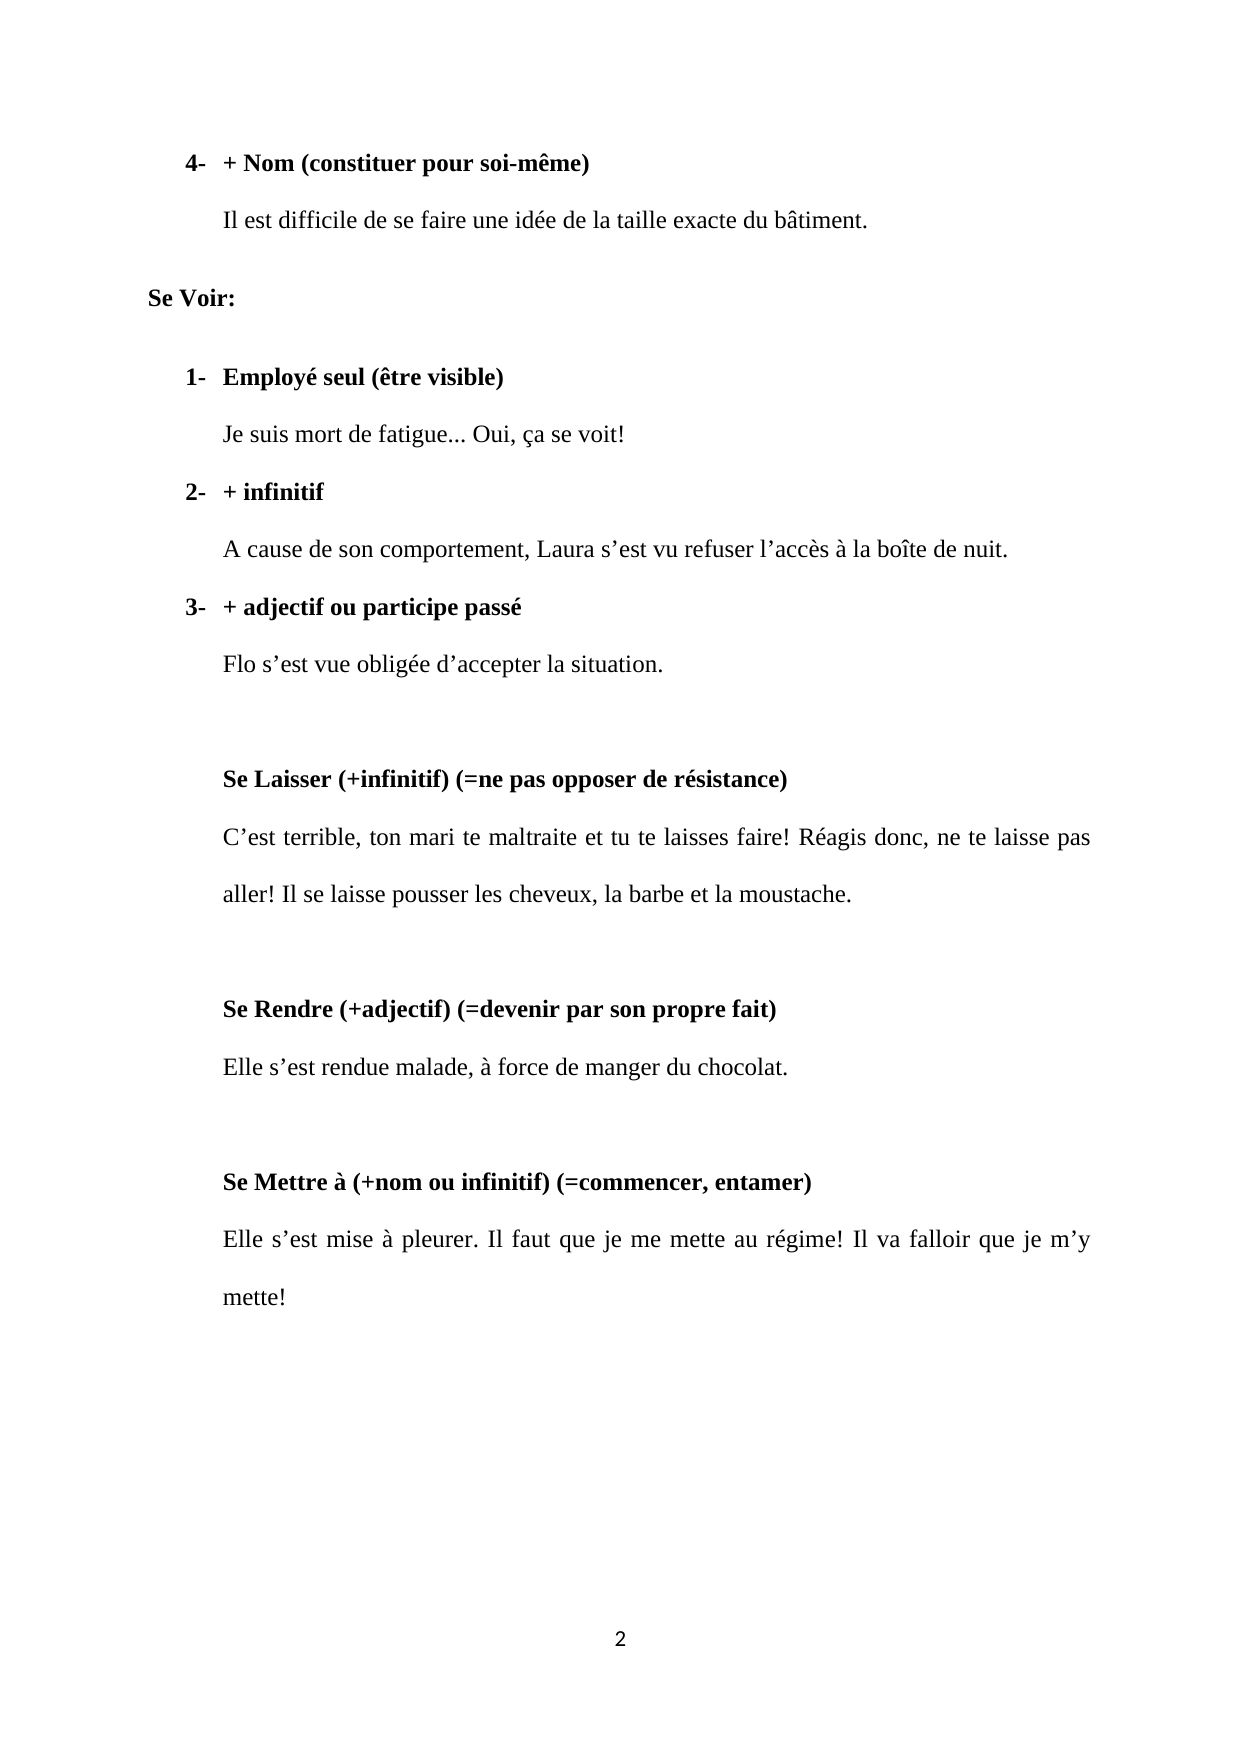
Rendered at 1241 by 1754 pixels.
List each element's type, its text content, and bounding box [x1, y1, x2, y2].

list + infinitif [185, 477, 1093, 506]
list Se Rendre (+adjectif) (=devenir par son propre fait) [223, 994, 1093, 1023]
list C’est terrible, ton mari te maltraite et tu te laisses faire! Réagis donc, ne te laisse pas aller! Il se laisse pousser les cheveux, la barbe et la moustache. [223, 822, 1093, 908]
list Se Mettre à (+nom ou infinitif) (=commencer, entamer) [223, 1167, 1093, 1196]
list A cause de son comportement, Laura s’est vu refuser l’accès à la boîte de nuit. [223, 534, 1093, 563]
list Il est difficile de se faire une idée de la taille exacte du bâtiment. [223, 205, 1093, 234]
list + adjectif ou participe passé [185, 592, 1093, 621]
text Se Voir: [148, 283, 1093, 312]
list Elle s’est rendue malade, à force de manger du chocolat. [223, 1052, 1093, 1081]
list Flo s’est vue obligée d’accepter la situation. [223, 649, 1093, 678]
list Employé seul (être visible) [185, 362, 1093, 391]
list Je suis mort de fatigue... Oui, ça se voit! [223, 419, 1093, 448]
list Se Laisser (+infinitif) (=ne pas opposer de résistance) [223, 764, 1093, 793]
list Elle s’est mise à pleurer. Il faut que je me mette au régime! Il va falloir que je m’y mette! [223, 1224, 1093, 1311]
list + Nom (constituer pour soi-même) [185, 148, 1093, 176]
